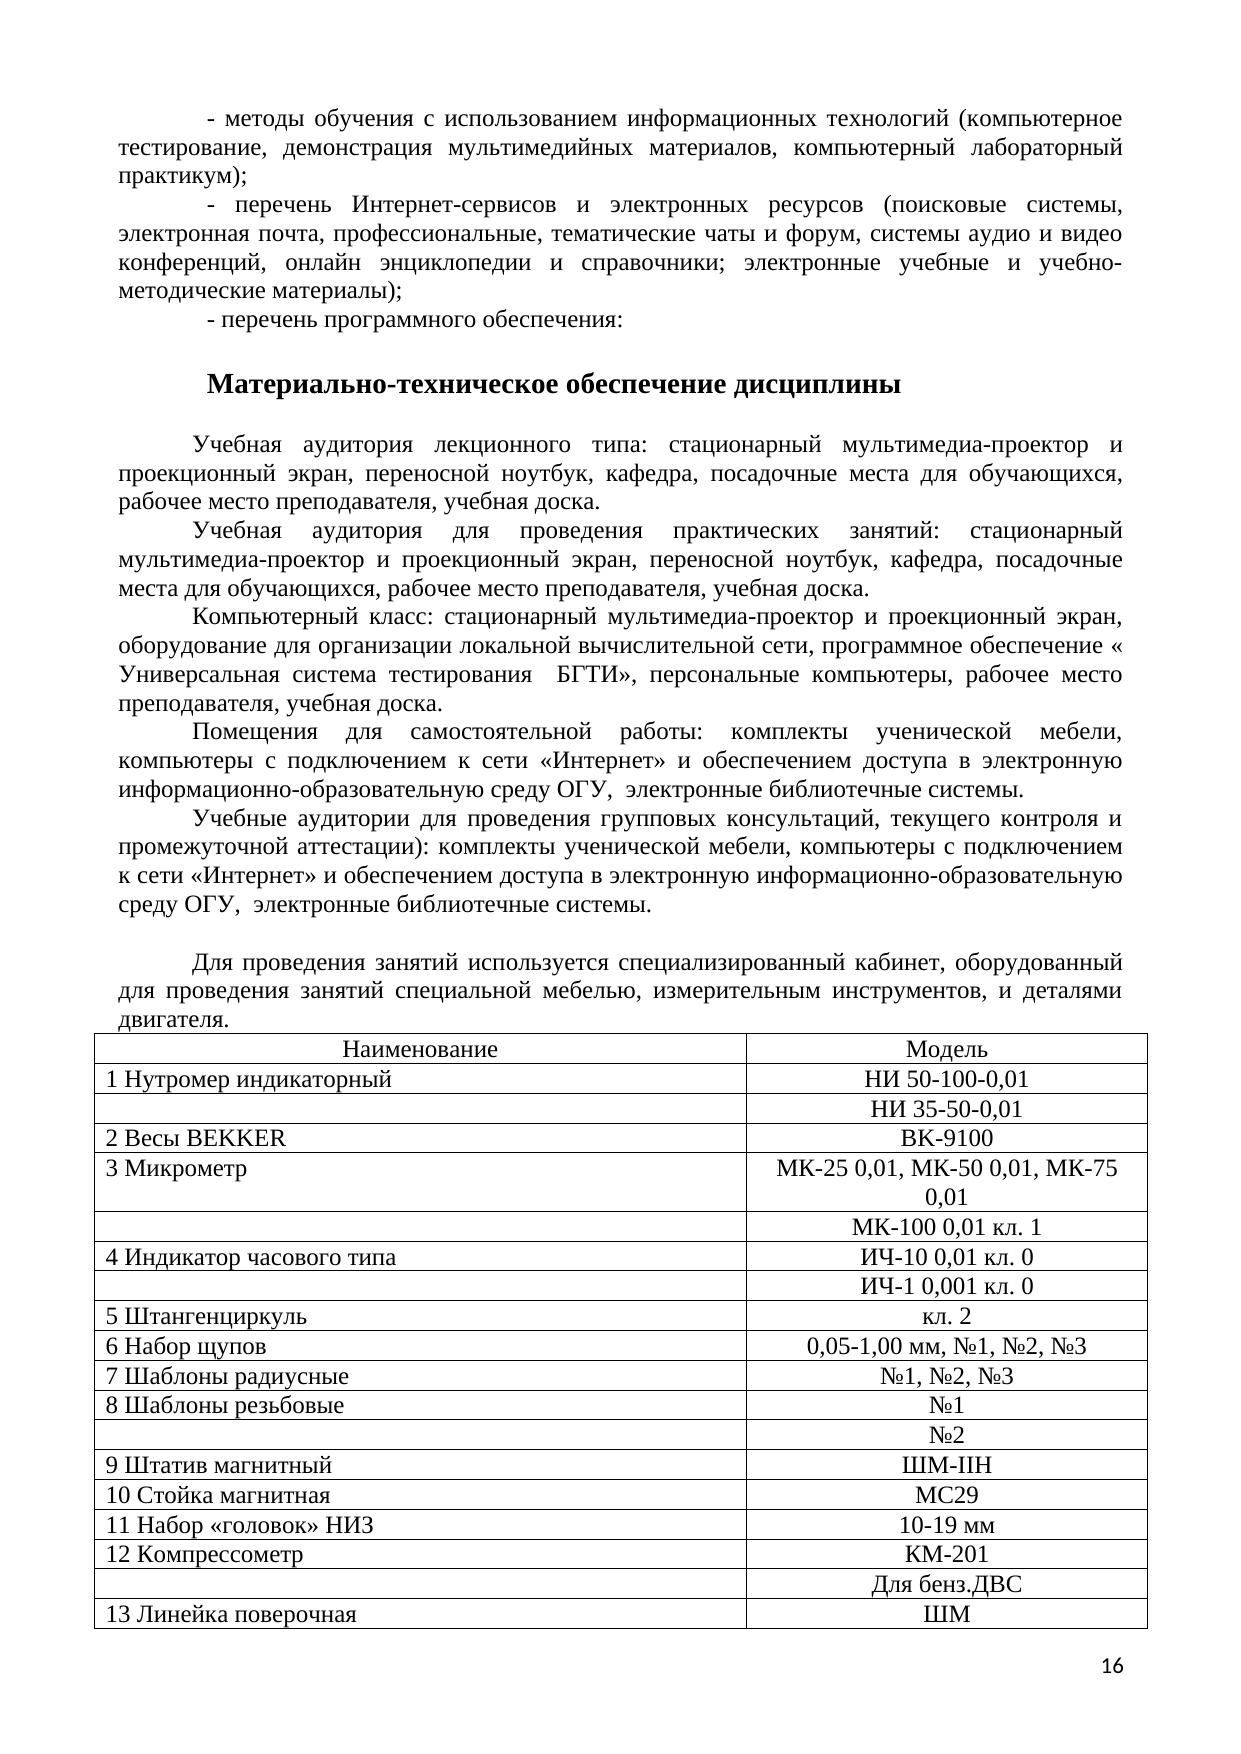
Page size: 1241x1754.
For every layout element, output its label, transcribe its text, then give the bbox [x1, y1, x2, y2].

text - методы обучения с использованием информационных технологий (компьютерное тестирование, демонстрация мультимедийных материалов, компьютерный лабораторный практикум); [118, 103, 1123, 189]
table_cell ИЧ-1 0,001 кл. 0 [747, 1271, 1147, 1300]
table_cell НИ 35-50-0,01 [747, 1094, 1147, 1122]
text Для проведения занятий используется специализированный кабинет, оборудованный для проведения занятий специальной мебелью, измерительным инструментов, и деталями двигателя. [118, 947, 1123, 1033]
table_cell МС29 [747, 1480, 1147, 1509]
table_cell ИЧ-10 0,01 кл. 0 [747, 1242, 1147, 1270]
table_cell №1, №2, №3 [747, 1361, 1147, 1389]
table_cell 13 Линейка поверочная [95, 1599, 746, 1628]
text Помещения для самостоятельной работы: комплекты ученической мебели, компьютеры с подключением к сети «Интернет» и обеспечением доступа в электронную информационно-образовательную среду ОГУ, электронные библиотечные системы. [118, 716, 1123, 803]
table_cell BK-9100 [747, 1124, 1147, 1152]
table_cell Для бенз.ДВС [747, 1569, 1147, 1598]
table_cell №2 [747, 1420, 1147, 1449]
table_cell 7 Шаблоны радиусные [95, 1361, 746, 1389]
table_cell 11 Набор «головок» НИЗ [95, 1510, 746, 1538]
table_cell №1 [747, 1391, 1147, 1419]
table_cell 10 Стойка магнитная [95, 1480, 746, 1509]
text - перечень программного обеспечения: [118, 304, 1123, 333]
text Учебные аудитории для проведения групповых консультаций, текущего контроля и промежуточной аттестации): комплекты ученической мебели, компьютеры с подключением к сети «Интернет» и обеспечением доступа в электронную информационно-образовательную среду ОГУ, электронные библиотечные системы. [118, 803, 1123, 918]
table_cell 8 Шаблоны резьбовые [95, 1391, 746, 1419]
table_cell 3 Микрометр [95, 1153, 746, 1211]
table_cell [95, 1094, 746, 1122]
table_cell 12 Компрессометр [95, 1540, 746, 1568]
table_cell 1 Нутромер индикаторный [95, 1064, 746, 1093]
table_cell 5 Штангенциркуль [95, 1301, 746, 1330]
table_cell [95, 1212, 746, 1241]
table_cell МК-100 0,01 кл. 1 [747, 1212, 1147, 1241]
table_header Модель [747, 1034, 1147, 1063]
table_header Наименование [95, 1034, 746, 1063]
table_cell НИ 50-100-0,01 [747, 1064, 1147, 1093]
table_cell 2 Весы BEKKER [95, 1124, 746, 1152]
table_cell [95, 1271, 746, 1300]
text - перечень Интернет-сервисов и электронных ресурсов (поисковые системы, электронная почта, профессиональные, тематические чаты и форум, системы аудио и видео конференций, онлайн энциклопедии и справочники; электронные учебные и учебно-методические материалы); [118, 189, 1123, 304]
table_cell кл. 2 [747, 1301, 1147, 1330]
table_cell ШМ-IIН [747, 1450, 1147, 1479]
table_cell 4 Индикатор часового типа [95, 1242, 746, 1270]
text Учебная аудитория лекционного типа: стационарный мультимедиа-проектор и проекционный экран, переносной ноутбук, кафедра, посадочные места для обучающихся, рабочее место преподавателя, учебная доска. [118, 429, 1123, 515]
table_cell [95, 1420, 746, 1449]
table_cell 9 Штатив магнитный [95, 1450, 746, 1479]
table_cell ШМ [747, 1599, 1147, 1628]
table_cell МК-25 0,01, МК-50 0,01, МК-75 0,01 [747, 1153, 1147, 1211]
table_cell 0,05-1,00 мм, №1, №2, №3 [747, 1331, 1147, 1360]
text Компьютерный класс: стационарный мультимедиа-проектор и проекционный экран, оборудование для организации локальной вычислительной сети, программное обеспечение « Универсальная система тестирования БГТИ», персональные компьютеры, рабочее место преподавателя, учебная доска. [118, 601, 1123, 716]
subtitle Материально-техническое обеспечение дисциплины [118, 367, 1123, 400]
table_cell 6 Набор щупов [95, 1331, 746, 1360]
table_cell [95, 1569, 746, 1598]
text Учебная аудитория для проведения практических занятий: стационарный мультимедиа-проектор и проекционный экран, переносной ноутбук, кафедра, посадочные места для обучающихся, рабочее место преподавателя, учебная доска. [118, 515, 1123, 601]
table_cell 10-19 мм [747, 1510, 1147, 1538]
table_cell КМ-201 [747, 1540, 1147, 1568]
